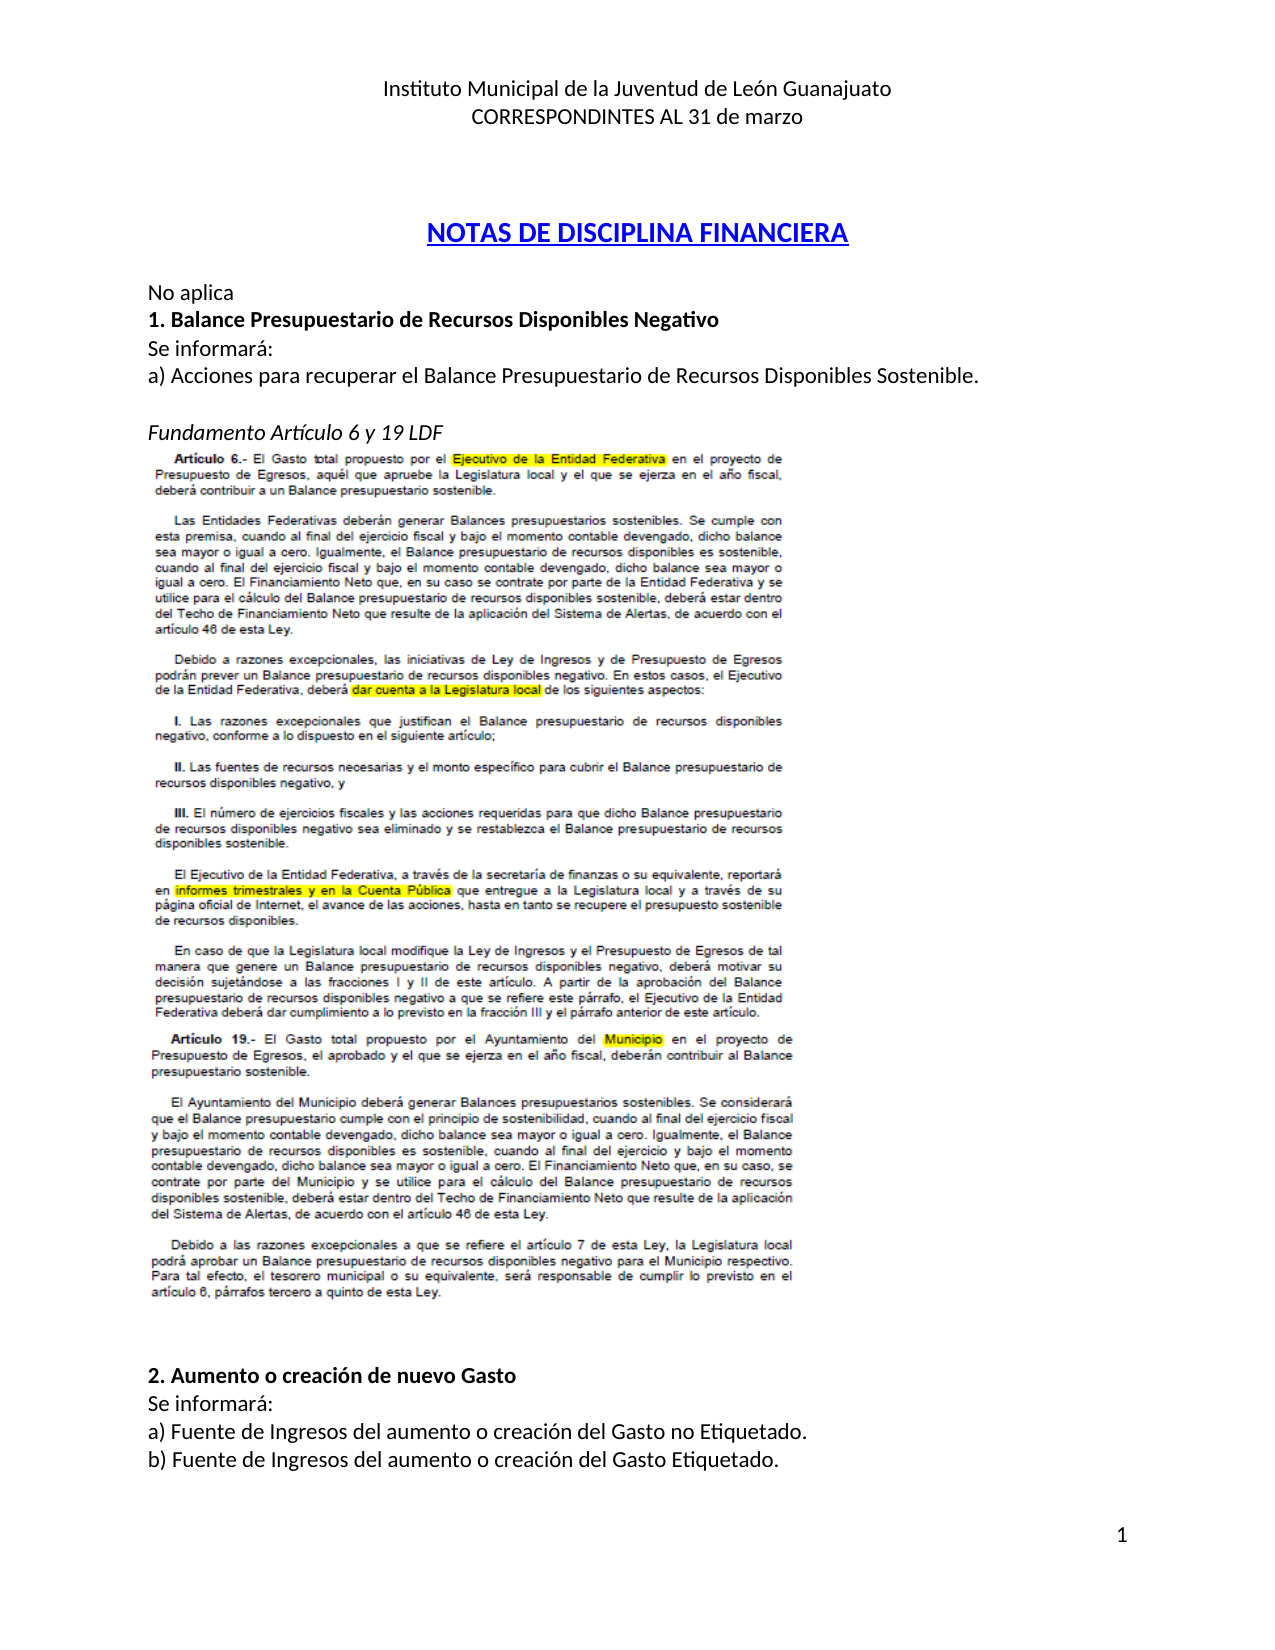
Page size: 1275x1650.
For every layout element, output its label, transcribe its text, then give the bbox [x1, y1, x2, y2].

text 2. Aumento o creación de nuevo Gasto [148, 1361, 1127, 1389]
text NOTAS DE DISCIPLINA FINANCIERA [148, 214, 1127, 249]
picture [147, 445, 801, 1306]
text 1. Balance Presupuestario de Recursos Disponibles Negativo [148, 306, 1127, 334]
text No aplica [148, 278, 1127, 306]
text Se informará: [148, 1389, 1127, 1417]
text Se informará: [148, 334, 1127, 362]
text a) Fuente de Ingresos del aumento o creación del Gasto no Etiquetado. [148, 1417, 1127, 1445]
text Fundamento Artículo 6 y 19 LDF [148, 418, 1127, 446]
text b) Fuente de Ingresos del aumento o creación del Gasto Etiquetado. [148, 1445, 1127, 1473]
text a) Acciones para recuperar el Balance Presupuestario de Recursos Disponibles Sostenible. [148, 362, 1127, 390]
